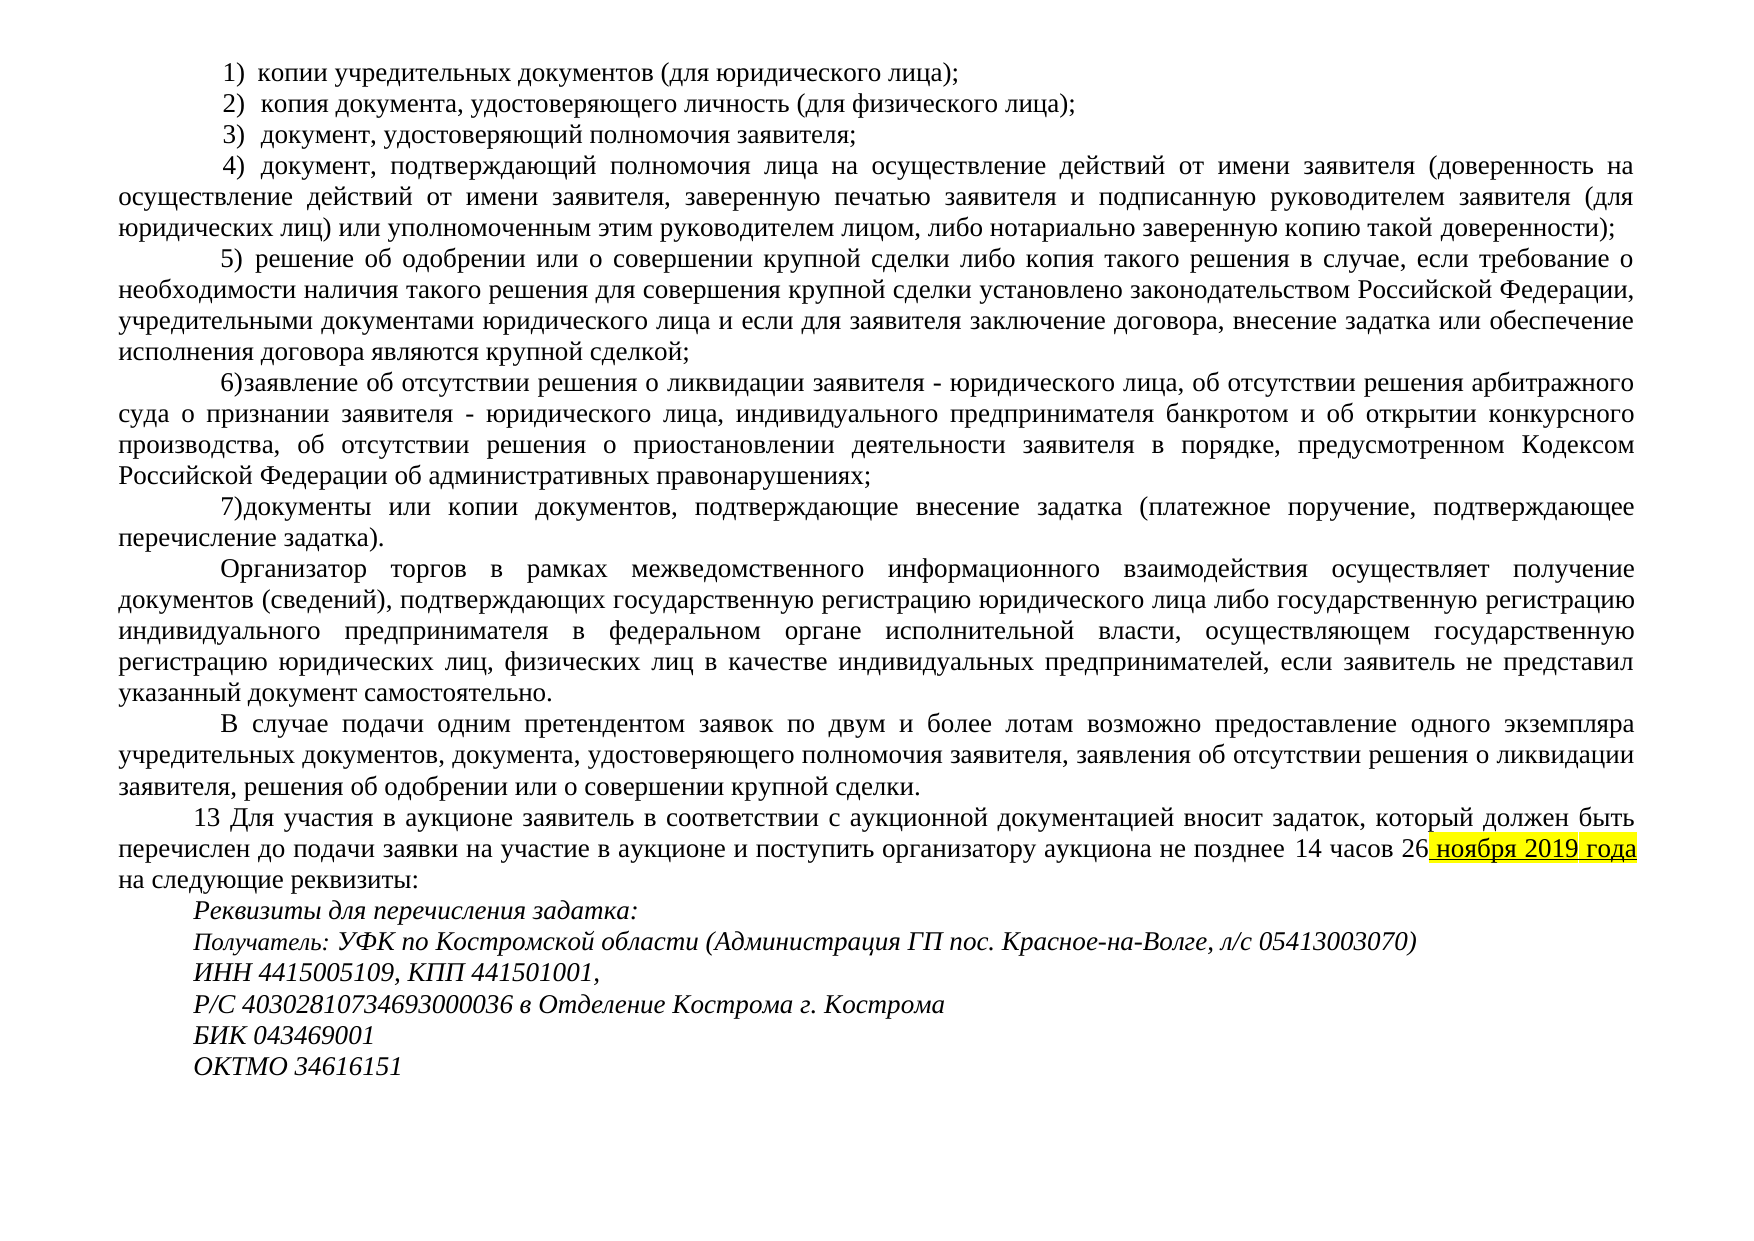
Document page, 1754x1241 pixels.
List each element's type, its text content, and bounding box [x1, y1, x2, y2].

list решение об одобрении или о совершении крупной сделки либо копия такого решения в случае, если требование о необходимости наличия такого решения для совершения крупной сделки установлено законодательством Российской Федерации, учредительными документами юридического лица и если для заявителя заключение договора, внесение задатка или обеспечение исполнения договора являются крупной сделкой; [118, 242, 1637, 367]
list документы или копии документов, подтверждающие внесение задатка (платежное поручение, подтверждающее перечисление задатка). [118, 491, 1637, 553]
text Р/С 40302810734693000036 в Отделение Кострома г. Кострома [118, 988, 1636, 1019]
text 13 Для участия в аукционе заявитель в соответствии с аукционной документацией вносит задаток, который должен быть перечислен до подачи заявки на участие в аукционе и поступить организатору аукциона не позднее 14 часов 26 ноября 2019 года на следующие реквизиты: [118, 801, 1637, 894]
list копия документа, удостоверяющего личность (для физического лица); [118, 87, 1636, 118]
text ОКТМО 34616151 [118, 1050, 1636, 1081]
text ИНН 4415005109, КПП 441501001, [118, 957, 1636, 988]
list документ, удостоверяющий полномочия заявителя; [118, 118, 1636, 149]
text В случае подачи одним претендентом заявок по двум и более лотам возможно предоставление одного экземпляра учредительных документов, документа, удостоверяющего полномочия заявителя, заявления об отсутствии решения о ликвидации заявителя, решения об одобрении или о совершении крупной сделки. [118, 708, 1637, 801]
text БИК 043469001 [118, 1019, 1636, 1050]
text Получатель: УФК по Костромской области (Администрация ГП пос. Красное-на-Волге, л/с 05413003070) [118, 925, 1636, 957]
list копии учредительных документов (для юридического лица); [118, 56, 1636, 87]
text Реквизиты для перечисления задатка: [118, 894, 1636, 925]
list документ, подтверждающий полномочия лица на осуществление действий от имени заявителя (доверенность на осуществление действий от имени заявителя, заверенную печатью заявителя и подписанную руководителем заявителя (для юридических лиц) или уполномоченным этим руководителем лицом, либо нотариально заверенную копию такой доверенности); [118, 149, 1636, 242]
list заявление об отсутствии решения о ликвидации заявителя - юридического лица, об отсутствии решения арбитражного суда о признании заявителя - юридического лица, индивидуального предпринимателя банкротом и об открытии конкурсного производства, об отсутствии решения о приостановлении деятельности заявителя в порядке, предусмотренном Кодексом Российской Федерации об административных правонарушениях; [118, 367, 1637, 491]
text Организатор торгов в рамках межведомственного информационного взаимодействия осуществляет получение документов (сведений), подтверждающих государственную регистрацию юридического лица либо государственную регистрацию индивидуального предпринимателя в федеральном органе исполнительной власти, осуществляющем государственную регистрацию юридических лиц, физических лиц в качестве индивидуальных предпринимателей, если заявитель не представил указанный документ самостоятельно. [118, 553, 1637, 708]
